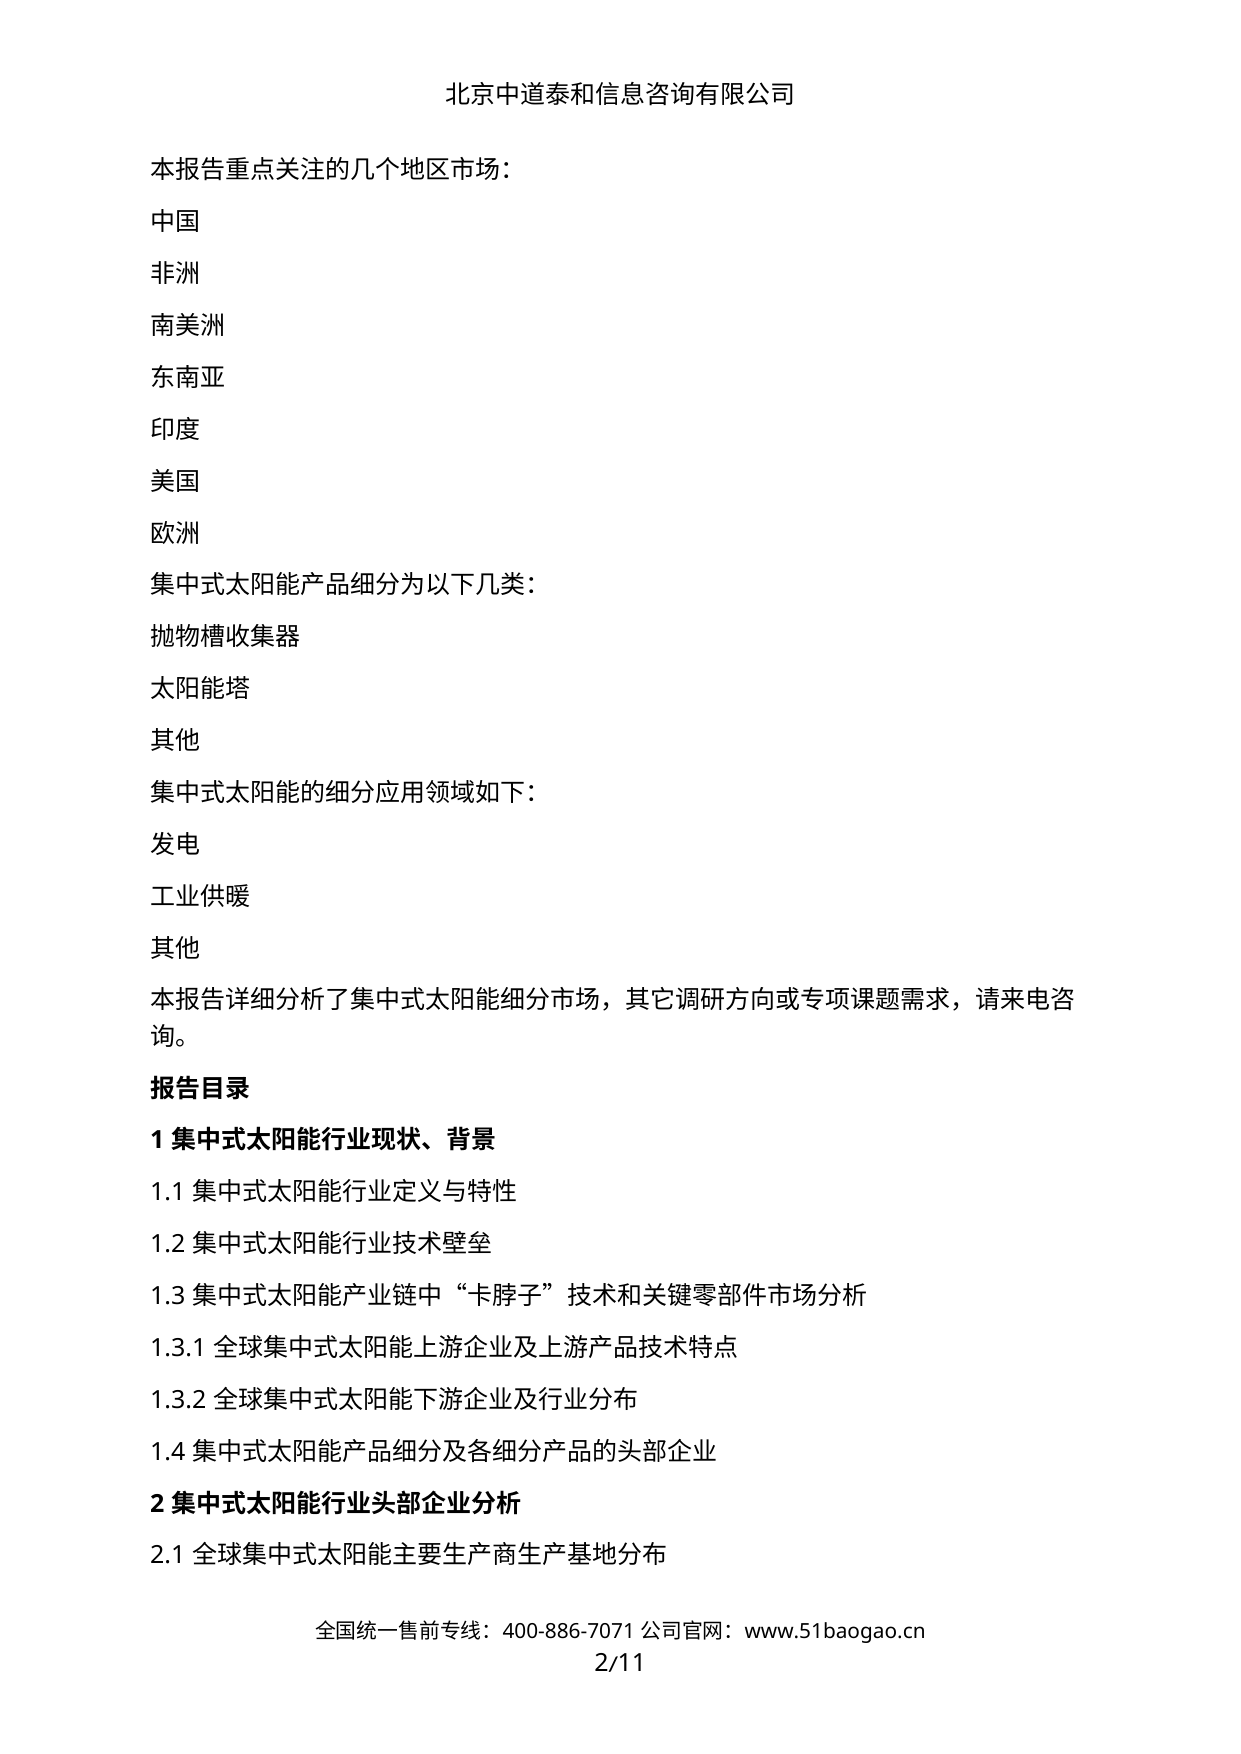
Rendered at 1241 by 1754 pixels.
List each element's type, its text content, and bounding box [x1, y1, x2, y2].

text 抛物槽收集器 [150, 617, 1090, 653]
text 欧洲 [150, 513, 1090, 549]
text 东南亚 [150, 357, 1090, 394]
text 美国 [150, 461, 1090, 497]
text 南美洲 [150, 306, 1090, 342]
text 1.1 集中式太阳能行业定义与特性 [150, 1172, 1090, 1208]
text 1.3.2 全球集中式太阳能下游企业及行业分布 [150, 1379, 1090, 1416]
text 1.4 集中式太阳能产品细分及各细分产品的头部企业 [150, 1431, 1090, 1467]
text 集中式太阳能产品细分为以下几类： [150, 565, 1090, 601]
text 1 集中式太阳能行业现状、背景 [150, 1120, 1090, 1156]
text 集中式太阳能的细分应用领域如下： [150, 772, 1090, 809]
text 本报告重点关注的几个地区市场： [150, 150, 1090, 186]
text 本报告详细分析了集中式太阳能细分市场，其它调研方向或专项课题需求，请来电咨询。 [150, 980, 1090, 1052]
text 非洲 [150, 254, 1090, 290]
text 报告目录 [150, 1068, 1090, 1104]
text 其他 [150, 721, 1090, 757]
text 1.3 集中式太阳能产业链中“卡脖子”技术和关键零部件市场分析 [150, 1276, 1090, 1312]
text 2 集中式太阳能行业头部企业分析 [150, 1483, 1090, 1519]
text 其他 [150, 928, 1090, 964]
text 中国 [150, 202, 1090, 238]
text 2.1 全球集中式太阳能主要生产商生产基地分布 [150, 1535, 1090, 1571]
text 1.3.1 全球集中式太阳能上游企业及上游产品技术特点 [150, 1327, 1090, 1364]
text 印度 [150, 409, 1090, 446]
text 1.2 集中式太阳能行业技术壁垒 [150, 1224, 1090, 1260]
text 工业供暖 [150, 876, 1090, 912]
text 发电 [150, 824, 1090, 861]
text 太阳能塔 [150, 669, 1090, 705]
